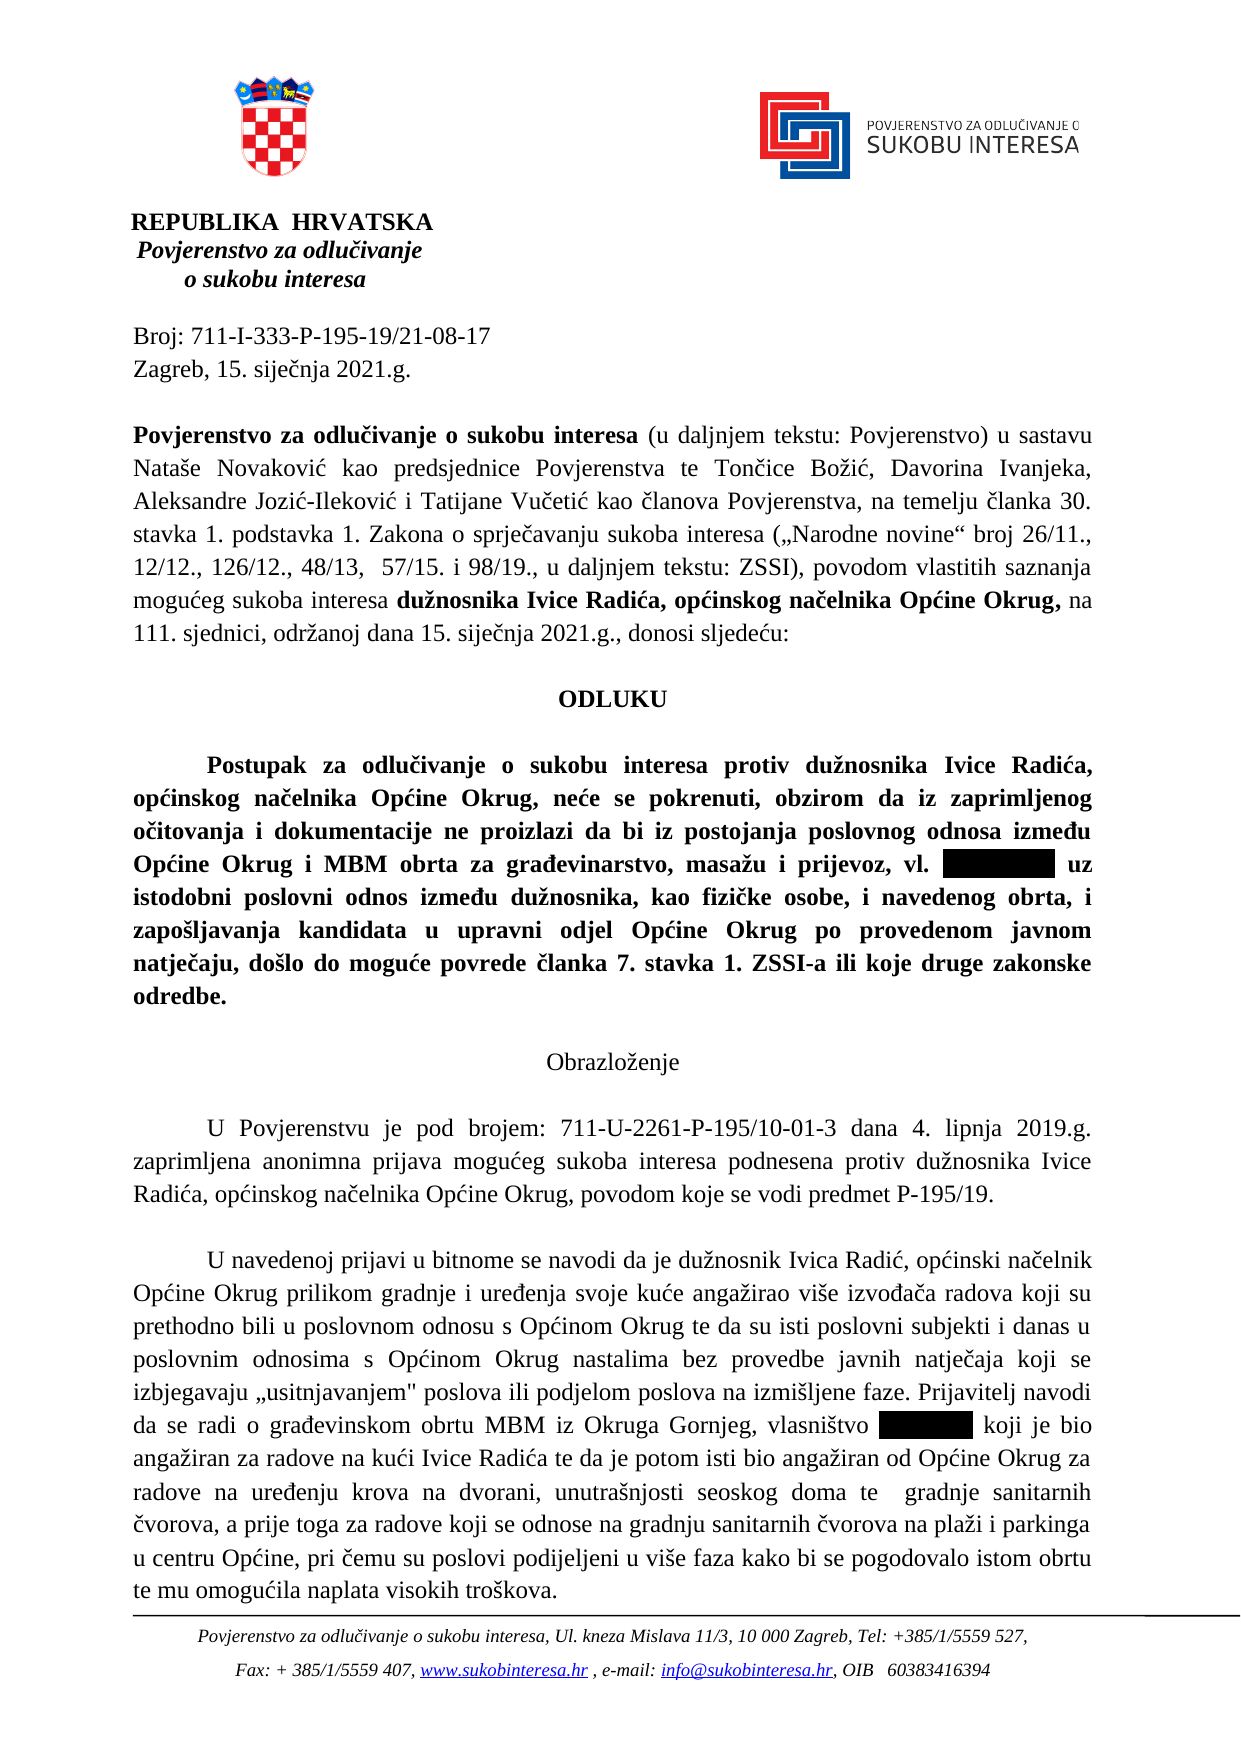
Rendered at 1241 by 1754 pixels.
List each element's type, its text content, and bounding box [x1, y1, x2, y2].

text Broj: 711-I-333-P-195-19/21-08-17 [133, 321, 1092, 349]
text Postupak za odlučivanje o sukobu interesa protiv dužnosnika Ivice Radića, općinskog načelnika Općine Okrug, neće se pokrenuti, obzirom da iz zaprimljenog očitovanja i dokumentacije ne proizlazi da bi iz postojanja poslovnog odnosa između Općine Okrug i MBM obrta za građevinarstvo, masažu i prijevoz, vl. …………., uz istodobni poslovni odnos između dužnosnika, kao fizičke osobe, i navedenog obrta, i zapošljavanja kandidata u upravni odjel Općine Okrug po provedenom javnom natječaju, došlo do moguće povrede članka 7. stavka 1. ZSSI-a ili koje druge zakonske odredbe. [133, 750, 1092, 1010]
picture [760, 92, 1079, 179]
text U navedenoj prijavi u bitnome se navodi da je dužnosnik Ivica Radić, općinski načelnik Općine Okrug prilikom gradnje i uređenja svoje kuće angažirao više izvođača radova koji su prethodno bili u poslovnom odnosu s Općinom Okrug te da su isti poslovni subjekti i danas u poslovnim odnosima s Općinom Okrug nastalima bez provedbe javnih natječaja koji se izbjegavaju „usitnjavanjem" poslova ili podjelom poslova na izmišljene faze. Prijavitelj navodi da se radi o građevinskom obrtu MBM iz Okruga Gornjeg, vlasništvo ……….., koji je bio angažiran za radove na kući Ivice Radića te da je potom isti bio angažiran od Općine Okrug za radove na uređenju krova na dvorani, unutrašnjosti seoskog doma te gradnje sanitarnih čvorova, a prije toga za radove koji se odnose na gradnju sanitarnih čvorova na plaži i parkinga u centru Općine, pri čemu su poslovi podijeljeni u više faza kako bi se pogodovalo istom obrtu te mu omogućila naplata visokih troškova. [133, 1245, 1092, 1604]
text Obrazloženje [133, 1047, 1092, 1076]
text Povjerenstvo za odlučivanje o sukobu interesa (u daljnjem tekstu: Povjerenstvo) u sastavu Nataše Novaković kao predsjednice Povjerenstva te Tončice Božić, Davorina Ivanjeka, Aleksandre Jozić-Ileković i Tatijane Vučetić kao članova Povjerenstva, na temelju članka 30. stavka 1. podstavka 1. Zakona o sprječavanju sukoba interesa („Narodne novine“ broj 26/11., 12/12., 126/12., 48/13, 57/15. i 98/19., u daljnjem tekstu: ZSSI), povodom vlastitih saznanja mogućeg sukoba interesa dužnosnika Ivice Radića, općinskog načelnika Općine Okrug, na 111. sjednici, održanoj dana 15. siječnja 2021.g., donosi sljedeću: [133, 420, 1092, 647]
text Zagreb, 15. siječnja 2021.g. [133, 354, 1092, 383]
text ODLUKU [133, 684, 1092, 713]
picture [231, 73, 320, 179]
text U Povjerenstvu je pod brojem: 711-U-2261-P-195/10-01-3 dana 4. lipnja 2019.g. zaprimljena anonimna prijava mogućeg sukoba interesa podnesena protiv dužnosnika Ivice Radića, općinskog načelnika Općine Okrug, povodom koje se vodi predmet P-195/19. [133, 1113, 1092, 1208]
